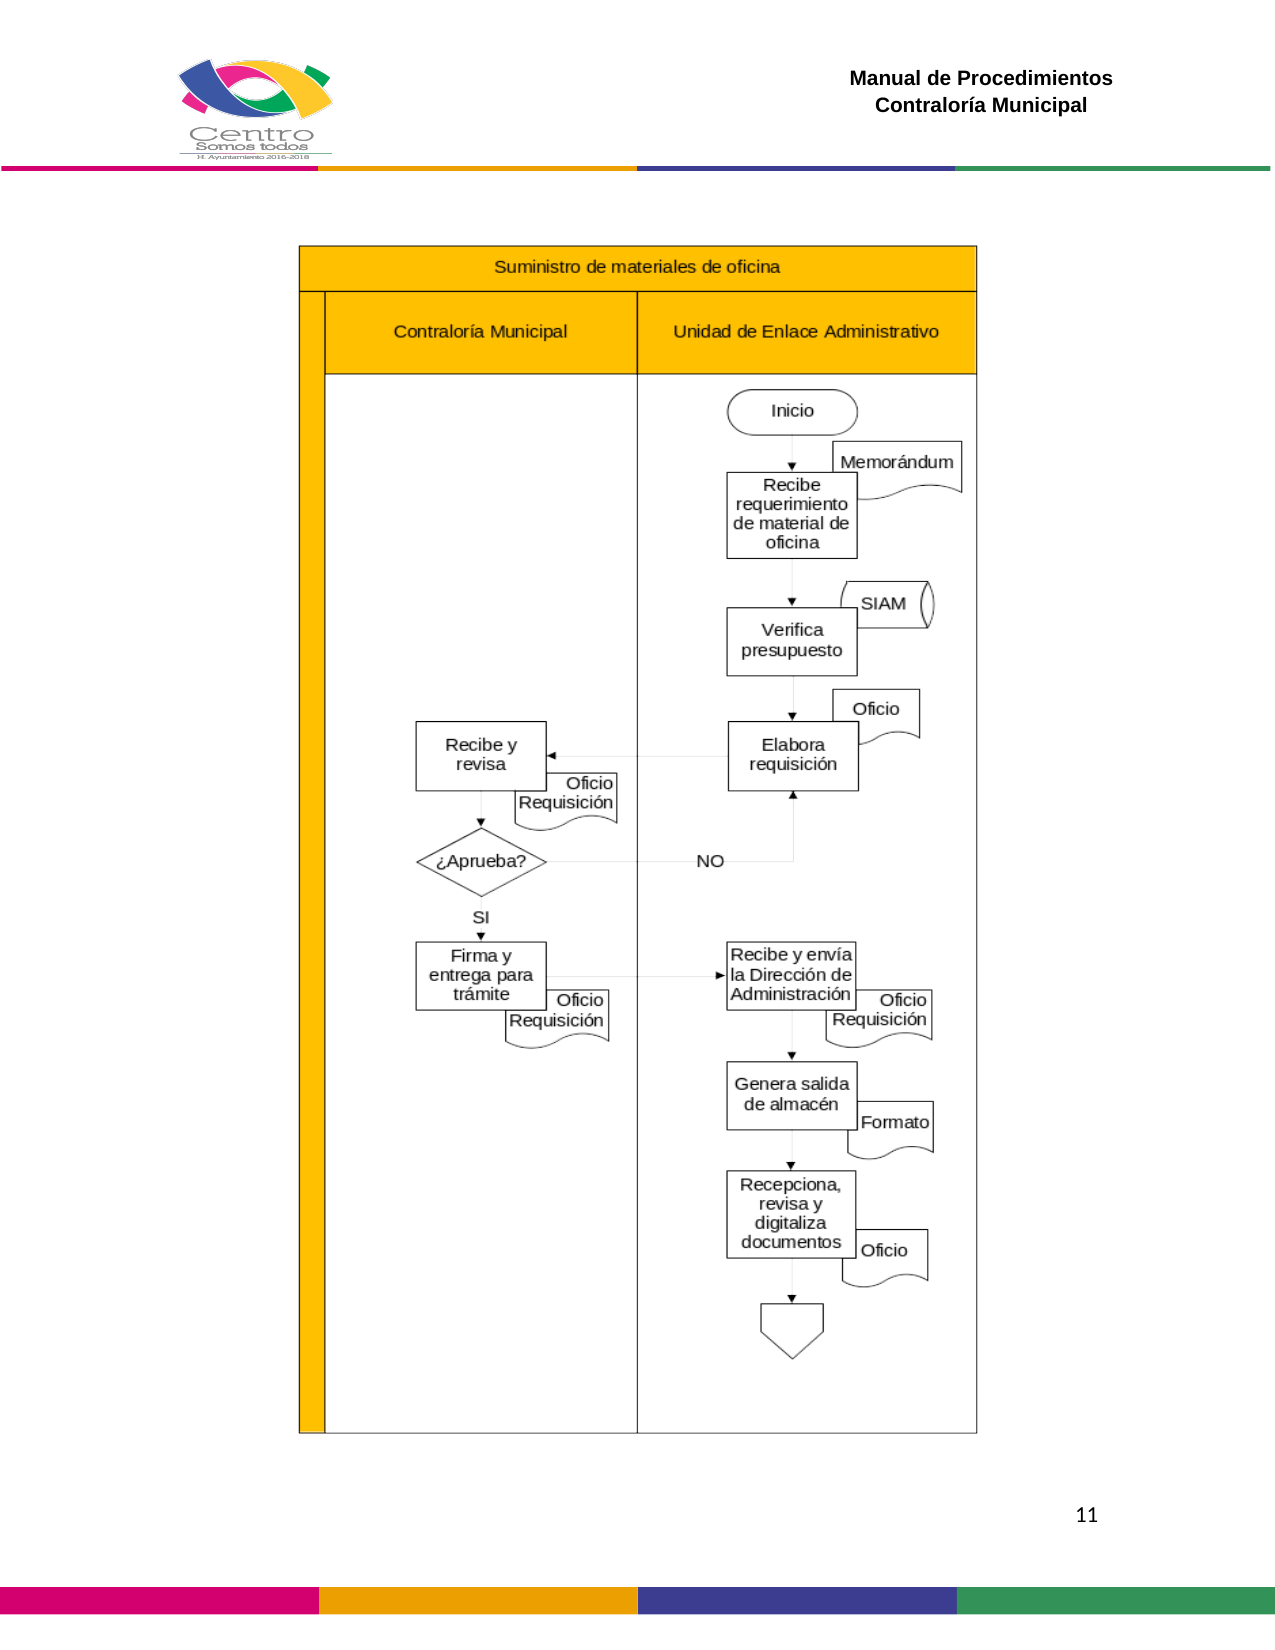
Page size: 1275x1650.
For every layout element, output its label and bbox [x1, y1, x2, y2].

picture [0, 166, 1271, 171]
picture [177, 59, 333, 160]
